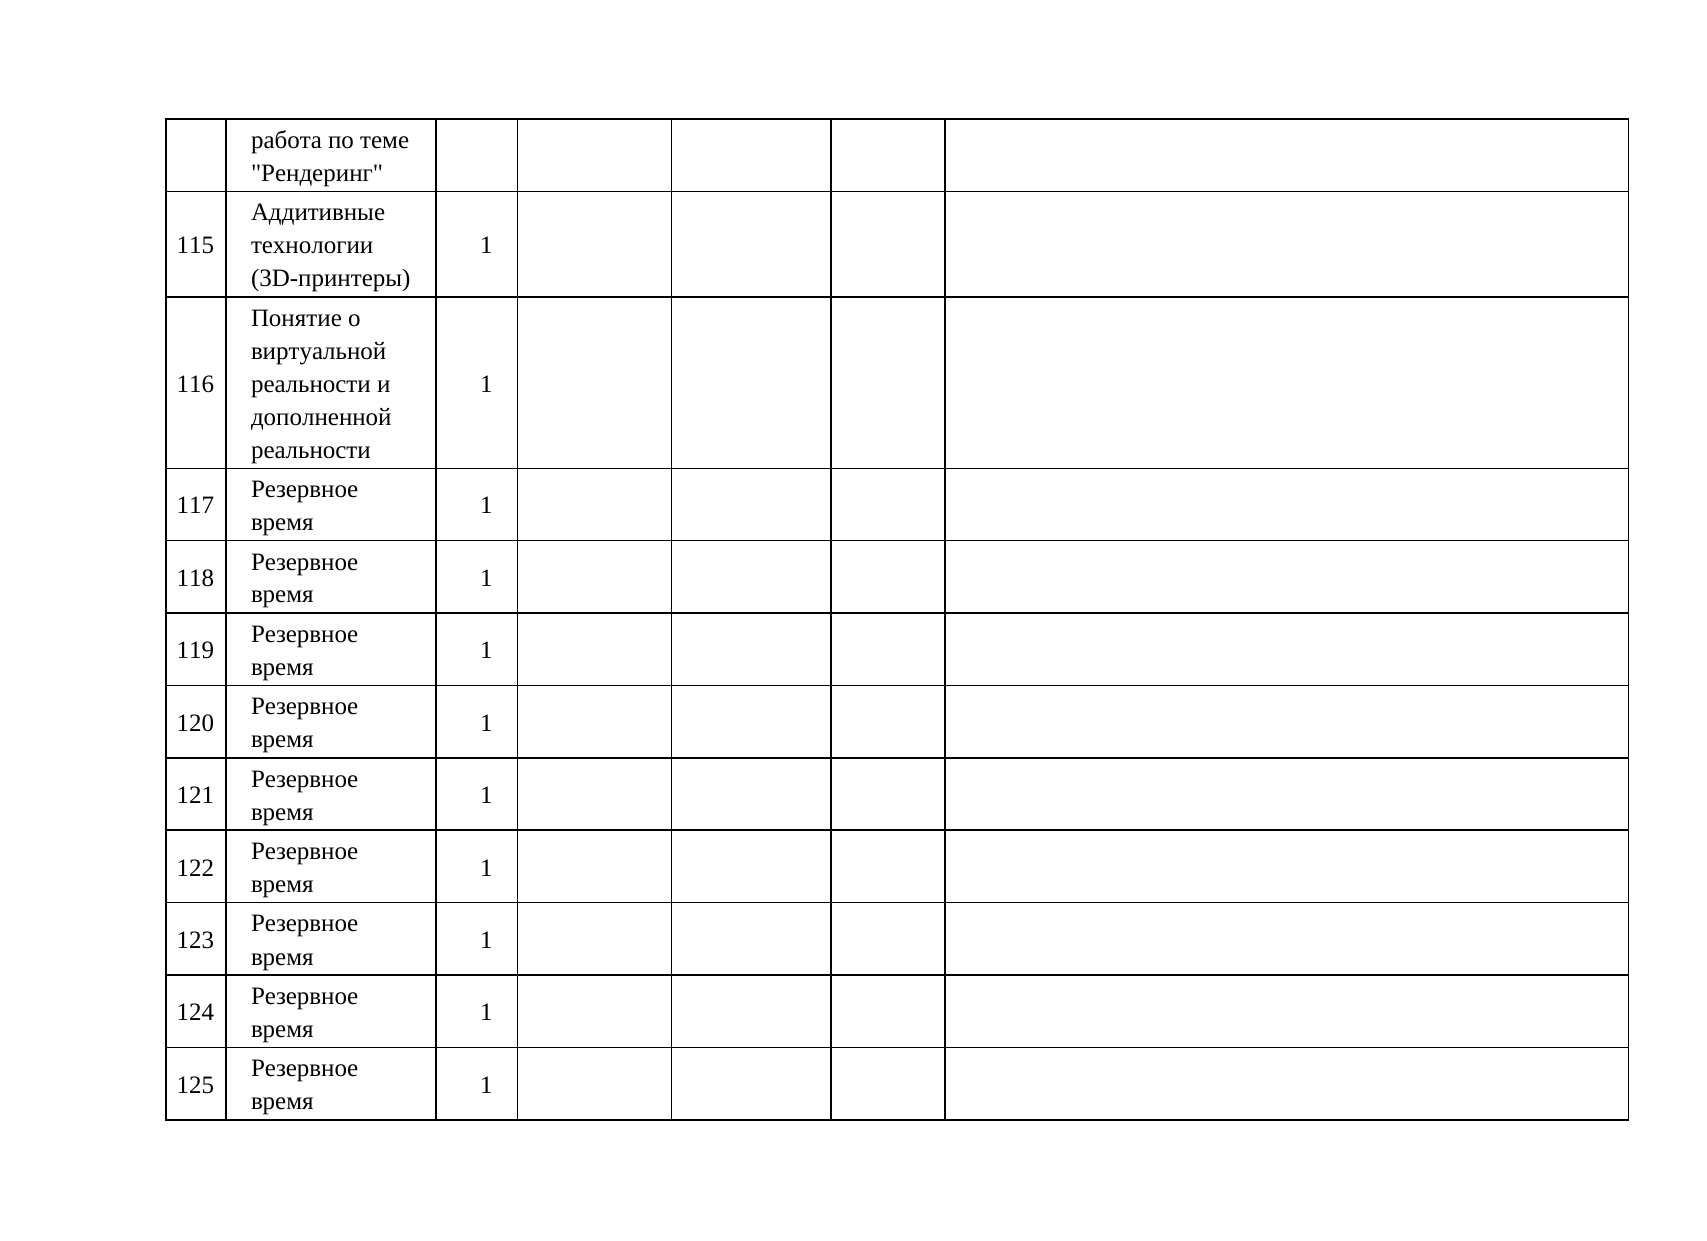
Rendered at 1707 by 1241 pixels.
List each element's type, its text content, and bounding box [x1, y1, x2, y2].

table_cell [518, 686, 671, 757]
table_cell [832, 469, 944, 540]
table_cell [946, 1048, 1628, 1119]
table_cell [518, 298, 671, 467]
table_cell [672, 192, 830, 296]
table_cell [946, 541, 1628, 612]
table_cell [832, 614, 944, 684]
table_cell Резервное время [227, 469, 435, 540]
table_cell [832, 686, 944, 757]
table_cell 124 [167, 976, 225, 1047]
table_cell [832, 120, 944, 191]
table_cell Резервное время [227, 541, 435, 612]
table_cell 1 [672, 120, 830, 191]
table_cell [672, 831, 830, 902]
table_cell 115 [167, 192, 225, 296]
table_cell 1 [437, 541, 517, 612]
table_cell [518, 469, 671, 540]
table_cell [832, 759, 944, 829]
table_cell [518, 541, 671, 612]
table_cell Резервное время [227, 614, 435, 684]
table_cell [672, 298, 830, 467]
table_cell [518, 1048, 671, 1119]
table_cell Аддитивные технологии (3D-принтеры) [227, 192, 435, 296]
table_cell 1 [437, 298, 517, 467]
table_cell [946, 686, 1628, 757]
table_cell [672, 469, 830, 540]
table_cell 1 [437, 1048, 517, 1119]
table_cell [672, 541, 830, 612]
table_cell [672, 1048, 830, 1119]
table_cell [832, 903, 944, 974]
table_cell Резервное время [227, 903, 435, 974]
table_cell [518, 192, 671, 296]
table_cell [227, 120, 435, 191]
table_cell 121 [167, 759, 225, 829]
table_cell 117 [167, 469, 225, 540]
table_cell [672, 759, 830, 829]
table_cell 1 [437, 686, 517, 757]
table_cell Резервное время [227, 686, 435, 757]
table_cell 119 [167, 614, 225, 684]
table_cell [946, 614, 1628, 684]
table_cell [946, 469, 1628, 540]
table_cell 114 [167, 120, 225, 191]
table_cell Резервное время [227, 976, 435, 1047]
table_cell [518, 759, 671, 829]
table_cell 125 [167, 1048, 225, 1119]
table_cell [672, 976, 830, 1047]
table_cell 1 [437, 192, 517, 296]
table_cell 1 [437, 976, 517, 1047]
table_cell [518, 120, 671, 191]
table_cell [672, 903, 830, 974]
table_cell [832, 541, 944, 612]
table_cell [946, 976, 1628, 1047]
table_cell 123 [167, 903, 225, 974]
table_cell 118 [167, 541, 225, 612]
table_cell 1 [437, 469, 517, 540]
table_cell [946, 298, 1628, 467]
table_cell [946, 831, 1628, 902]
table_cell [832, 192, 944, 296]
table_cell 1 [437, 903, 517, 974]
table_cell [832, 1048, 944, 1119]
table_cell [672, 614, 830, 684]
table_cell [672, 686, 830, 757]
table_cell [518, 976, 671, 1047]
table_cell [946, 120, 1628, 191]
table_cell [946, 903, 1628, 974]
table_cell [832, 976, 944, 1047]
table_cell Резервное время [227, 831, 435, 902]
table_cell 120 [167, 686, 225, 757]
table_cell Резервное время [227, 1048, 435, 1119]
table_cell 1 [437, 759, 517, 829]
table_cell Резервное время [227, 759, 435, 829]
table_cell 1 [437, 614, 517, 684]
table_cell 122 [167, 831, 225, 902]
table_cell [832, 831, 944, 902]
table_cell [946, 759, 1628, 829]
table_cell [518, 831, 671, 902]
table_cell [832, 298, 944, 467]
table_cell [946, 192, 1628, 296]
table_cell Понятие о виртуальной реальности и дополненной реальности [227, 298, 435, 467]
table_cell [518, 614, 671, 684]
table_cell [518, 903, 671, 974]
table_cell 1 [437, 831, 517, 902]
table_cell 1 [437, 120, 517, 191]
table_cell 116 [167, 298, 225, 467]
